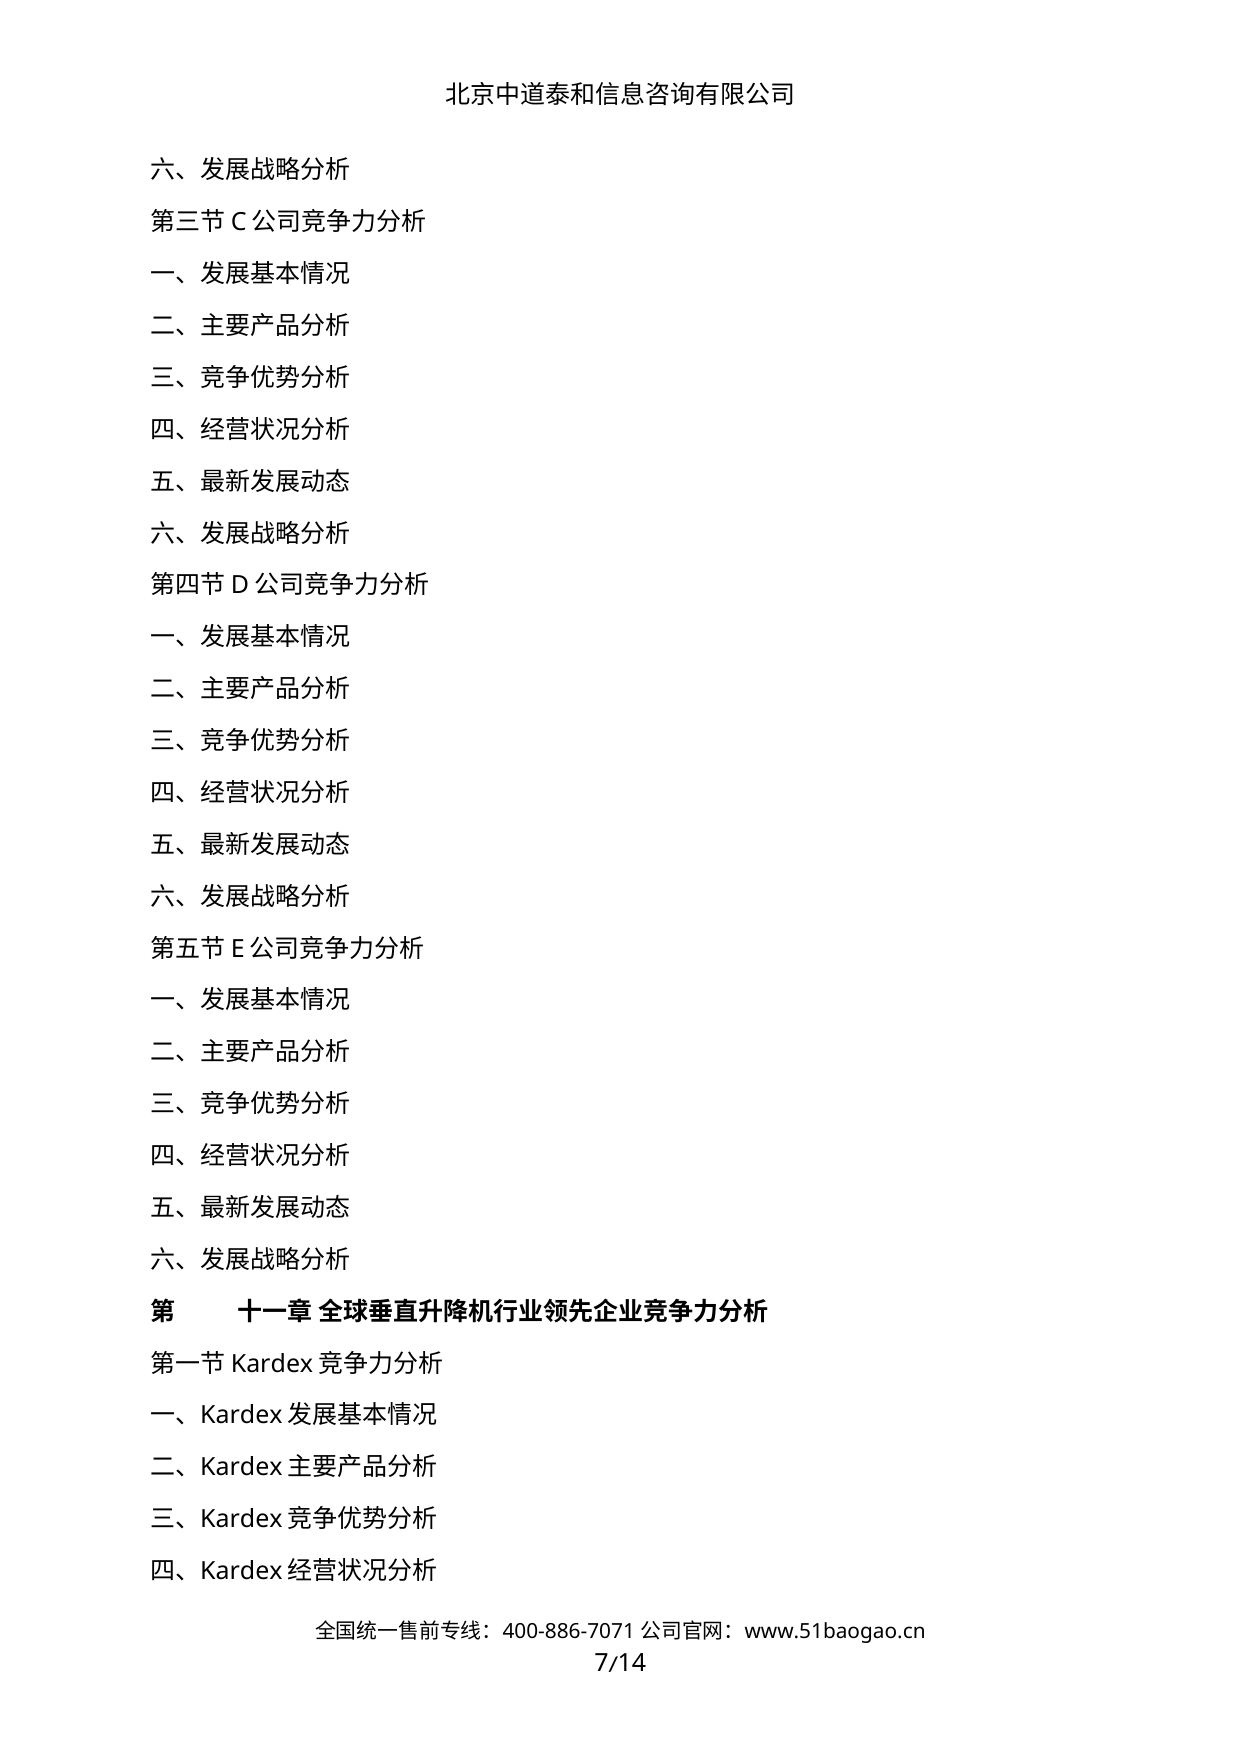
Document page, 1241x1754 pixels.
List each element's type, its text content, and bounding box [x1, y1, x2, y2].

text 第三节 C公司竞争力分析 [150, 202, 1090, 238]
text 六、发展战略分析 [150, 1239, 1090, 1276]
text 四、Kardex经营状况分析 [150, 1551, 1090, 1587]
text 六、发展战略分析 [150, 150, 1090, 186]
text 第 十一章 全球垂直升降机行业领先企业竞争力分析 [150, 1291, 1090, 1327]
text 第五节 E公司竞争力分析 [150, 928, 1090, 964]
text 三、竞争优势分析 [150, 1084, 1090, 1120]
text 第一节 Kardex竞争力分析 [150, 1343, 1090, 1379]
text 五、最新发展动态 [150, 824, 1090, 861]
text 二、主要产品分析 [150, 669, 1090, 705]
text 二、主要产品分析 [150, 1032, 1090, 1068]
text 五、最新发展动态 [150, 1187, 1090, 1224]
text 三、竞争优势分析 [150, 357, 1090, 394]
text 五、最新发展动态 [150, 461, 1090, 497]
text 二、主要产品分析 [150, 306, 1090, 342]
text 一、Kardex发展基本情况 [150, 1395, 1090, 1431]
text 一、发展基本情况 [150, 617, 1090, 653]
text 第四节 D公司竞争力分析 [150, 565, 1090, 601]
text 四、经营状况分析 [150, 772, 1090, 809]
text 四、经营状况分析 [150, 409, 1090, 446]
text 二、Kardex主要产品分析 [150, 1447, 1090, 1483]
text 一、发展基本情况 [150, 254, 1090, 290]
text 六、发展战略分析 [150, 876, 1090, 912]
text 一、发展基本情况 [150, 980, 1090, 1016]
text 四、经营状况分析 [150, 1136, 1090, 1172]
text 三、竞争优势分析 [150, 721, 1090, 757]
text 六、发展战略分析 [150, 513, 1090, 549]
text 三、Kardex竞争优势分析 [150, 1499, 1090, 1535]
